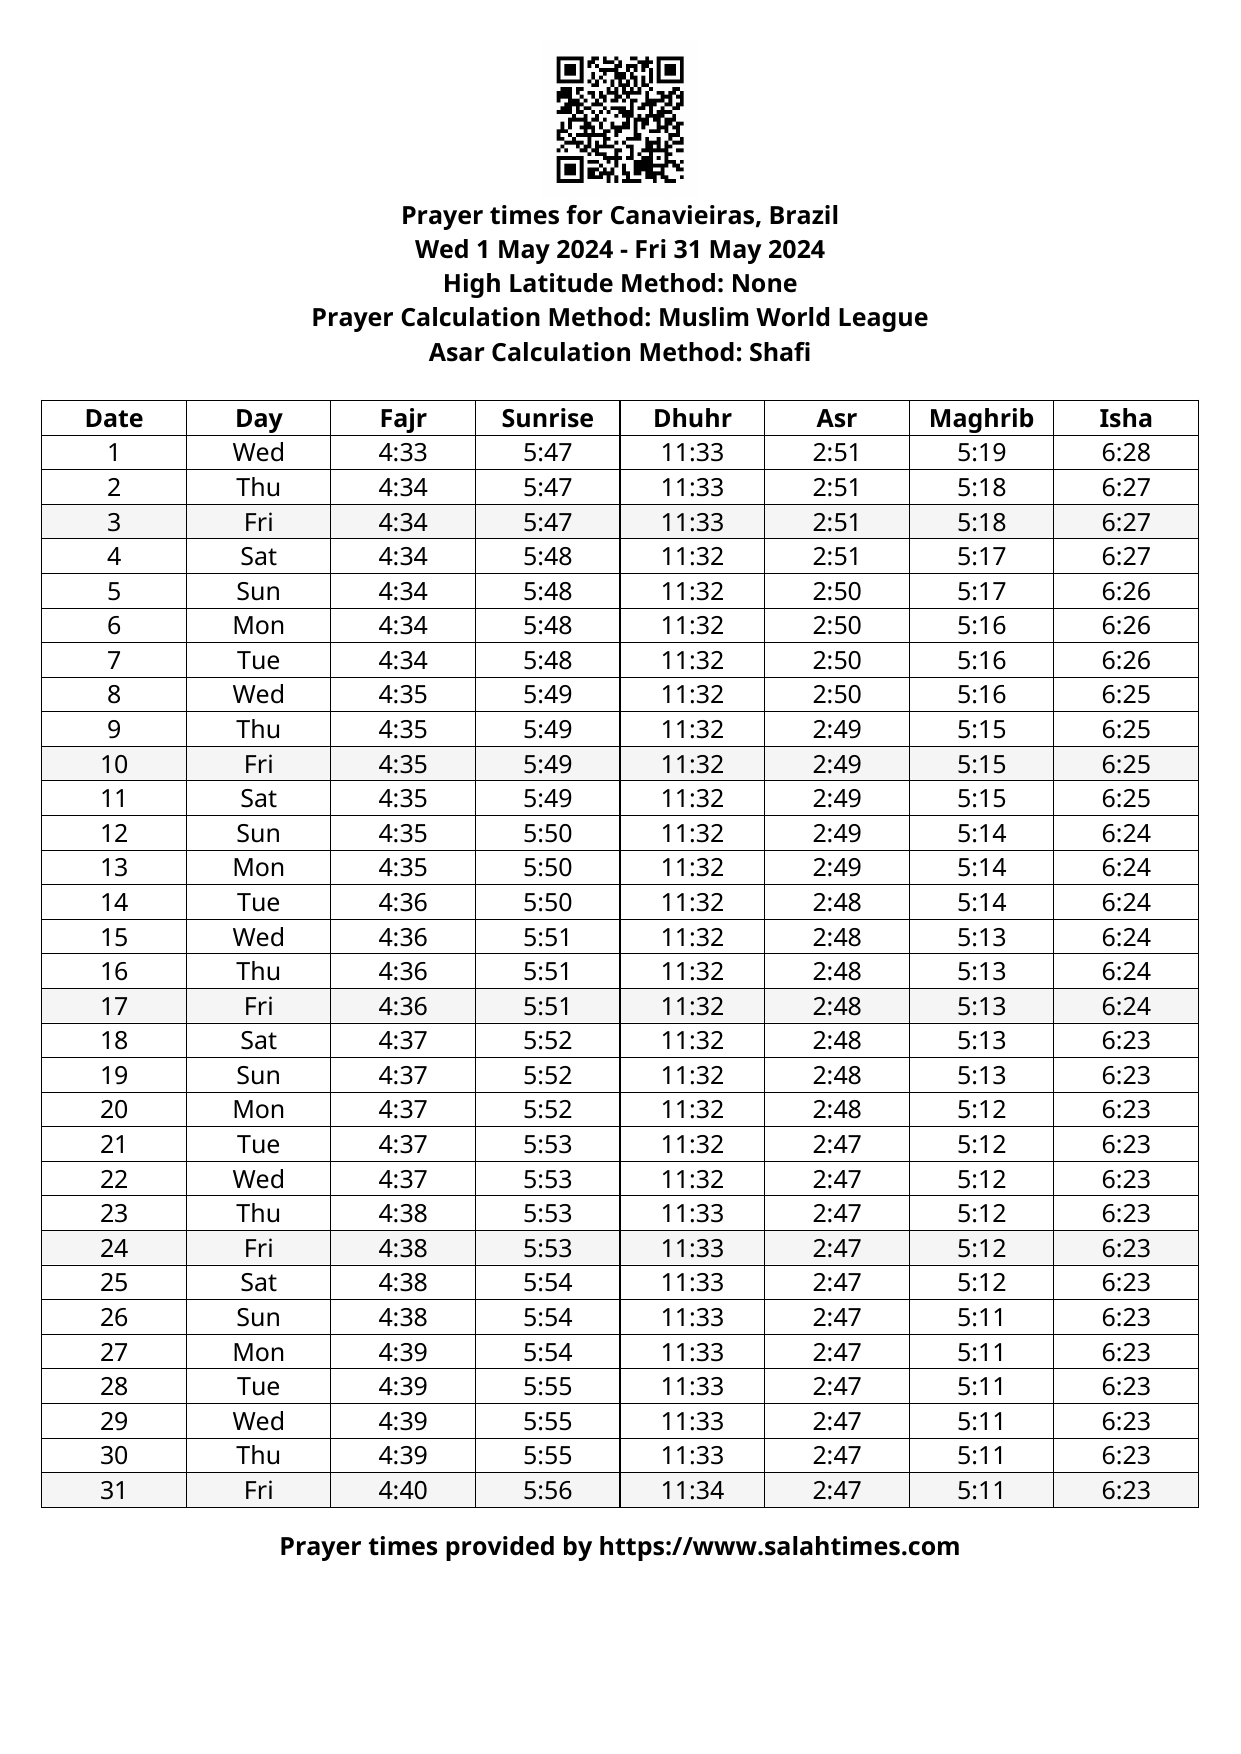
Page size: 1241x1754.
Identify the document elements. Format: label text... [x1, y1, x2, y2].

table_cell 11:32 [621, 1058, 764, 1092]
table_cell 4:36 [331, 920, 475, 953]
table_cell 19 [42, 1058, 186, 1092]
table_cell 5:48 [476, 539, 619, 573]
table_cell 5:17 [910, 539, 1053, 573]
table_cell Fri [187, 505, 330, 538]
table_cell 5:11 [910, 1335, 1053, 1368]
table_cell Tue [187, 885, 330, 919]
table_cell 2:47 [765, 1300, 909, 1334]
table_cell Mon [187, 1335, 330, 1368]
table_cell 6:23 [1054, 1196, 1198, 1230]
table_cell Tue [187, 1369, 330, 1403]
table_cell 11:32 [621, 574, 764, 607]
table_cell 2:50 [765, 609, 909, 642]
table_cell 17 [42, 989, 186, 1022]
table_cell 5:56 [476, 1473, 619, 1507]
table_cell 5:18 [910, 505, 1053, 538]
table_cell 2:47 [765, 1473, 909, 1507]
table_cell 5:49 [476, 747, 619, 780]
table_cell 5:14 [910, 851, 1053, 884]
table_cell 4:37 [331, 1162, 475, 1195]
table_cell 5:47 [476, 470, 619, 504]
table_cell 6:23 [1054, 1024, 1198, 1057]
table_header Day [187, 401, 330, 434]
table_cell 5:13 [910, 954, 1053, 988]
table_cell 2:49 [765, 781, 909, 815]
table_cell 5:14 [910, 816, 1053, 849]
table_cell 6:25 [1054, 678, 1198, 711]
table_cell 5:53 [476, 1162, 619, 1195]
table_cell 5:13 [910, 989, 1053, 1022]
table_cell 6:23 [1054, 1335, 1198, 1368]
table_cell 6:26 [1054, 643, 1198, 677]
table_cell 30 [42, 1439, 186, 1472]
table_cell 20 [42, 1093, 186, 1126]
table_cell 24 [42, 1231, 186, 1264]
table_cell Thu [187, 1196, 330, 1230]
table_cell 13 [42, 851, 186, 884]
table_cell 31 [42, 1473, 186, 1507]
table_cell 2:51 [765, 539, 909, 573]
table_cell 2:47 [765, 1439, 909, 1472]
table_cell Mon [187, 1093, 330, 1126]
table_cell 4:35 [331, 816, 475, 849]
table_cell 4:34 [331, 609, 475, 642]
table_cell 12 [42, 816, 186, 849]
table_header Fajr [331, 401, 475, 434]
table_cell 2:48 [765, 989, 909, 1022]
table_cell 11:33 [621, 1335, 764, 1368]
table_cell 29 [42, 1404, 186, 1437]
table_header Dhuhr [621, 401, 764, 434]
table_cell 5:48 [476, 643, 619, 677]
table_cell 6:23 [1054, 1439, 1198, 1472]
table_cell 11:32 [621, 816, 764, 849]
table_cell 5:16 [910, 643, 1053, 677]
table_cell 4:34 [331, 539, 475, 573]
table_cell 5:53 [476, 1231, 619, 1264]
table_cell 2:51 [765, 470, 909, 504]
table_cell 2:49 [765, 712, 909, 746]
table_cell 4:37 [331, 1058, 475, 1092]
table_cell 5:15 [910, 747, 1053, 780]
table_cell 2:47 [765, 1127, 909, 1161]
table_cell 6:28 [1054, 436, 1198, 469]
table_cell 11:33 [621, 1404, 764, 1437]
table_cell 6:25 [1054, 781, 1198, 815]
table_cell Sun [187, 574, 330, 607]
table_cell 5:53 [476, 1127, 619, 1161]
table_cell 2:48 [765, 1024, 909, 1057]
table_cell 2:49 [765, 816, 909, 849]
table_cell 4:35 [331, 781, 475, 815]
table_cell 4:38 [331, 1300, 475, 1334]
table_cell 6:27 [1054, 470, 1198, 504]
text Prayer times for Canavieiras, Brazil [42, 198, 1198, 232]
table_cell 5:16 [910, 678, 1053, 711]
table_cell 5:11 [910, 1369, 1053, 1403]
table_cell 4:38 [331, 1231, 475, 1264]
table_cell 21 [42, 1127, 186, 1161]
table_cell 15 [42, 920, 186, 953]
table_cell 6:23 [1054, 1093, 1198, 1126]
table_cell 11:32 [621, 989, 764, 1022]
table_cell Sun [187, 816, 330, 849]
text Wed 1 May 2024 - Fri 31 May 2024 [42, 232, 1198, 266]
text Prayer Calculation Method: Muslim World League [42, 300, 1198, 334]
table_cell 4:34 [331, 505, 475, 538]
table_cell Sat [187, 1024, 330, 1057]
table_cell 4:37 [331, 1093, 475, 1126]
table_cell 5:13 [910, 1058, 1053, 1092]
table_cell 11:32 [621, 954, 764, 988]
table_cell 11:33 [621, 436, 764, 469]
table_cell 5:15 [910, 712, 1053, 746]
table_cell 5:19 [910, 436, 1053, 469]
table_cell 2 [42, 470, 186, 504]
table_cell 6:25 [1054, 747, 1198, 780]
table_cell 2:51 [765, 436, 909, 469]
table_cell 5:48 [476, 574, 619, 607]
table_cell 18 [42, 1024, 186, 1057]
table_cell 6:23 [1054, 1404, 1198, 1437]
table_cell 11:32 [621, 1093, 764, 1126]
table_cell 25 [42, 1266, 186, 1299]
table_cell 2:47 [765, 1231, 909, 1264]
table_cell 6:24 [1054, 954, 1198, 988]
table_cell 3 [42, 505, 186, 538]
table_cell 4:35 [331, 747, 475, 780]
table_cell 23 [42, 1196, 186, 1230]
table_cell 5:12 [910, 1162, 1053, 1195]
table_cell 16 [42, 954, 186, 988]
table_header Asr [765, 401, 909, 434]
table_cell 5:11 [910, 1439, 1053, 1472]
table_cell 11:32 [621, 781, 764, 815]
table_cell 11:33 [621, 1231, 764, 1264]
table_cell Wed [187, 1162, 330, 1195]
table_cell 4:39 [331, 1404, 475, 1437]
table_cell 14 [42, 885, 186, 919]
table_cell 2:49 [765, 747, 909, 780]
table_cell 9 [42, 712, 186, 746]
table_cell 4:39 [331, 1369, 475, 1403]
table_cell 6 [42, 609, 186, 642]
table_cell 5:51 [476, 989, 619, 1022]
table_cell 11:32 [621, 1127, 764, 1161]
table_cell 6:26 [1054, 609, 1198, 642]
table_cell Wed [187, 436, 330, 469]
table_cell 4:36 [331, 989, 475, 1022]
table_header Isha [1054, 401, 1198, 434]
table_header Date [42, 401, 186, 434]
table_cell 7 [42, 643, 186, 677]
table_cell 5:14 [910, 885, 1053, 919]
table_cell 6:24 [1054, 989, 1198, 1022]
text Prayer times provided by https://www.salahtimes.com [42, 1528, 1198, 1563]
table_cell 5:50 [476, 851, 619, 884]
table_cell 6:23 [1054, 1058, 1198, 1092]
table_cell 4:39 [331, 1439, 475, 1472]
table_cell Sun [187, 1058, 330, 1092]
table_cell 4:36 [331, 885, 475, 919]
table_cell 5:49 [476, 712, 619, 746]
table_cell Thu [187, 1439, 330, 1472]
table_cell 8 [42, 678, 186, 711]
table_cell Fri [187, 1473, 330, 1507]
table_cell 2:47 [765, 1369, 909, 1403]
table_cell Wed [187, 920, 330, 953]
table_cell Tue [187, 1127, 330, 1161]
table_cell 4 [42, 539, 186, 573]
table_cell 5:13 [910, 1024, 1053, 1057]
table_cell 2:47 [765, 1162, 909, 1195]
table_cell 2:48 [765, 885, 909, 919]
table_cell 2:51 [765, 505, 909, 538]
table_cell 11:32 [621, 1162, 764, 1195]
table_cell 5:52 [476, 1093, 619, 1126]
table_cell Mon [187, 609, 330, 642]
table_cell 11:33 [621, 1369, 764, 1403]
table_cell 5:12 [910, 1127, 1053, 1161]
table_cell 6:24 [1054, 851, 1198, 884]
text Asar Calculation Method: Shafi [42, 334, 1198, 368]
table_cell 5:18 [910, 470, 1053, 504]
table_cell 5:11 [910, 1300, 1053, 1334]
table_cell Tue [187, 643, 330, 677]
table_cell 5:12 [910, 1231, 1053, 1264]
table_cell 11:32 [621, 609, 764, 642]
table_cell 11:33 [621, 1196, 764, 1230]
table_cell 11:33 [621, 1439, 764, 1472]
table_cell 11:32 [621, 920, 764, 953]
table_cell 11:32 [621, 851, 764, 884]
table_cell 5:49 [476, 678, 619, 711]
table_cell 4:36 [331, 954, 475, 988]
table_header Maghrib [910, 401, 1053, 434]
table_cell 2:48 [765, 1093, 909, 1126]
table_cell 11:32 [621, 885, 764, 919]
picture [542, 41, 699, 198]
table_cell Fri [187, 747, 330, 780]
table_cell 2:48 [765, 920, 909, 953]
table_cell 4:34 [331, 643, 475, 677]
table_cell 2:47 [765, 1196, 909, 1230]
table_cell 5:50 [476, 816, 619, 849]
table_cell 5:55 [476, 1404, 619, 1437]
table_cell 5:55 [476, 1439, 619, 1472]
table_cell 2:50 [765, 678, 909, 711]
table_cell 4:33 [331, 436, 475, 469]
table_cell 6:25 [1054, 712, 1198, 746]
table_cell 4:37 [331, 1127, 475, 1161]
table_cell Sat [187, 1266, 330, 1299]
table_cell 4:40 [331, 1473, 475, 1507]
table_cell 6:23 [1054, 1473, 1198, 1507]
table_cell Sat [187, 539, 330, 573]
table_cell 4:38 [331, 1266, 475, 1299]
table_cell 5:13 [910, 920, 1053, 953]
table_cell 6:27 [1054, 505, 1198, 538]
table_cell 2:50 [765, 574, 909, 607]
table_cell 26 [42, 1300, 186, 1334]
table_cell 6:24 [1054, 816, 1198, 849]
table_cell 11:32 [621, 539, 764, 573]
table_cell 6:24 [1054, 885, 1198, 919]
table_cell 11:32 [621, 1024, 764, 1057]
table_cell 4:34 [331, 574, 475, 607]
table_cell 5:12 [910, 1266, 1053, 1299]
table_cell 6:23 [1054, 1300, 1198, 1334]
table_cell 5:54 [476, 1300, 619, 1334]
table_cell Thu [187, 954, 330, 988]
table_cell Sat [187, 781, 330, 815]
table_cell 2:48 [765, 1058, 909, 1092]
table_cell Fri [187, 1231, 330, 1264]
table_cell 28 [42, 1369, 186, 1403]
table_cell 5:50 [476, 885, 619, 919]
table_cell 11:33 [621, 505, 764, 538]
table_cell Wed [187, 678, 330, 711]
table_cell 11:32 [621, 643, 764, 677]
text High Latitude Method: None [42, 266, 1198, 300]
table_cell 6:24 [1054, 920, 1198, 953]
table_cell Thu [187, 712, 330, 746]
table_cell 2:47 [765, 1266, 909, 1299]
table_cell 4:38 [331, 1196, 475, 1230]
table_cell 4:37 [331, 1024, 475, 1057]
table_cell 6:26 [1054, 574, 1198, 607]
table_cell 11:32 [621, 712, 764, 746]
table_cell 6:23 [1054, 1127, 1198, 1161]
table_cell 4:39 [331, 1335, 475, 1368]
table_cell 11 [42, 781, 186, 815]
table_cell 1 [42, 436, 186, 469]
table_cell 5:54 [476, 1335, 619, 1368]
table_cell 11:32 [621, 747, 764, 780]
table_cell 11:32 [621, 678, 764, 711]
table_cell Sun [187, 1300, 330, 1334]
table_cell 10 [42, 747, 186, 780]
table_cell 27 [42, 1335, 186, 1368]
table_cell 11:33 [621, 1266, 764, 1299]
table_cell 4:34 [331, 470, 475, 504]
table_cell 5 [42, 574, 186, 607]
table_cell 5:16 [910, 609, 1053, 642]
table_cell 5:52 [476, 1024, 619, 1057]
table_cell 6:23 [1054, 1266, 1198, 1299]
table_cell 11:33 [621, 1300, 764, 1334]
table_cell Mon [187, 851, 330, 884]
table_cell 2:50 [765, 643, 909, 677]
table_cell 5:12 [910, 1196, 1053, 1230]
table_cell Thu [187, 470, 330, 504]
table_cell 6:23 [1054, 1162, 1198, 1195]
table_cell 4:35 [331, 678, 475, 711]
table_cell 5:11 [910, 1473, 1053, 1507]
table_cell 4:35 [331, 712, 475, 746]
table_cell 5:11 [910, 1404, 1053, 1437]
table_cell 6:23 [1054, 1231, 1198, 1264]
table_cell 5:15 [910, 781, 1053, 815]
table_cell 22 [42, 1162, 186, 1195]
table_cell 5:49 [476, 781, 619, 815]
table_cell 2:49 [765, 851, 909, 884]
table_cell Fri [187, 989, 330, 1022]
table_cell 6:27 [1054, 539, 1198, 573]
table_cell 5:52 [476, 1058, 619, 1092]
table_cell 5:47 [476, 505, 619, 538]
table_cell 11:33 [621, 470, 764, 504]
table_cell 4:35 [331, 851, 475, 884]
table_cell 5:48 [476, 609, 619, 642]
table_cell 5:54 [476, 1266, 619, 1299]
table_cell Wed [187, 1404, 330, 1437]
table_cell 2:48 [765, 954, 909, 988]
table_cell 5:17 [910, 574, 1053, 607]
table_header Sunrise [476, 401, 619, 434]
table_cell 5:53 [476, 1196, 619, 1230]
table_cell 5:55 [476, 1369, 619, 1403]
table_cell 2:47 [765, 1404, 909, 1437]
table_cell 2:47 [765, 1335, 909, 1368]
table_cell 5:47 [476, 436, 619, 469]
table_cell 6:23 [1054, 1369, 1198, 1403]
table_cell 5:51 [476, 920, 619, 953]
table_cell 5:12 [910, 1093, 1053, 1126]
table_cell 11:34 [621, 1473, 764, 1507]
table_cell 5:51 [476, 954, 619, 988]
